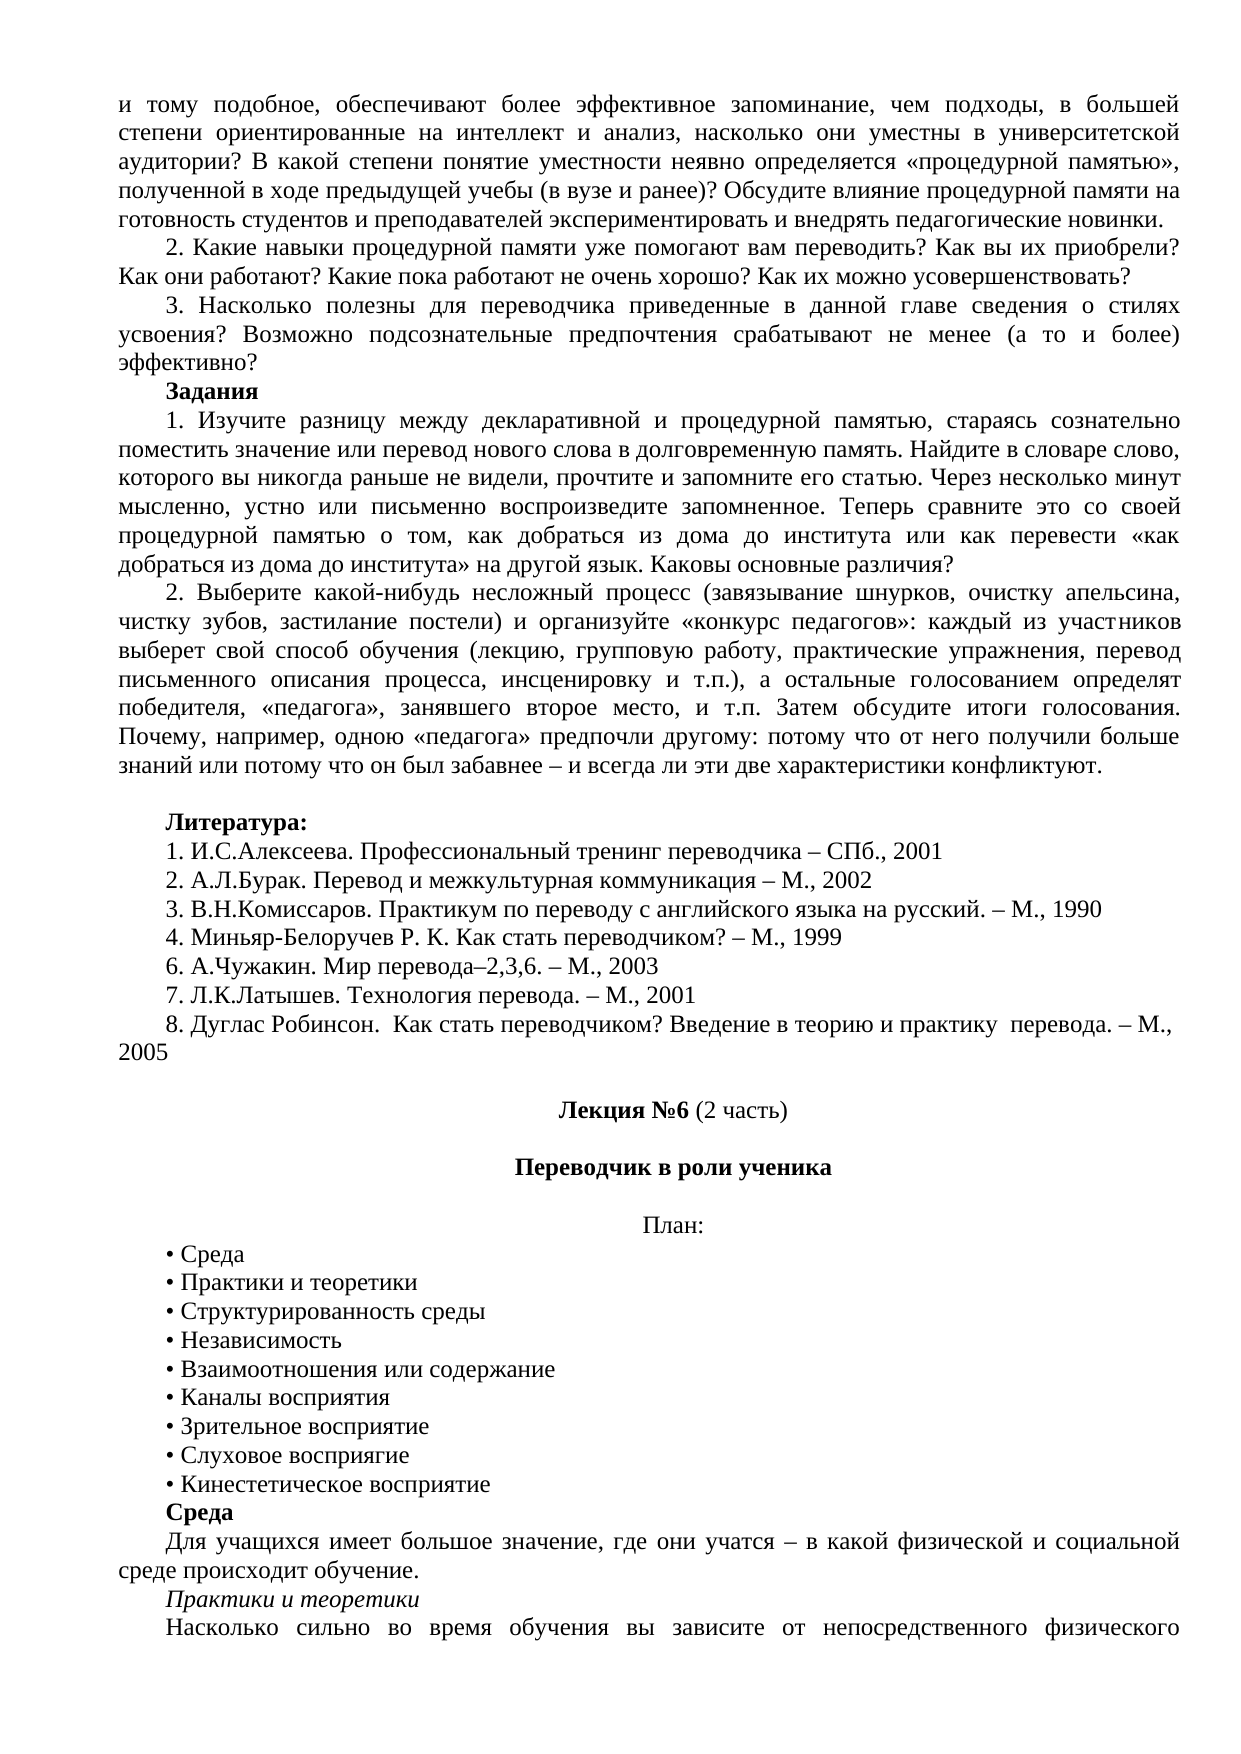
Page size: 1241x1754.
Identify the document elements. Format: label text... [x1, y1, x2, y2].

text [118, 1612, 1181, 1641]
text Среда [118, 1497, 1181, 1526]
text 2. Какие навыки процедурной памяти уже помогают вам переводить? Как вы их приобрели? Как они работают? Какие пока работают не очень хорошо? Как их можно усовершенствовать? [118, 232, 1181, 290]
text • Структурированность среды [118, 1296, 1181, 1325]
text 7. Л.К.Латышев. Технология перевода. – М., 2001 [118, 980, 1181, 1009]
text 6. А.Чужакин. Мир перевода–2,3,6. – М., 2003 [118, 951, 1181, 980]
text 3. В.Н.Комиссаров. Практикум по переводу с английского языка на русский. – М., 1990 [118, 894, 1181, 922]
text • Кинестетическое восприятие [118, 1469, 1181, 1497]
text Переводчик в роли ученика [118, 1152, 1181, 1181]
text 2. А.Л.Бурак. Перевод и межкультурная коммуникация – М., 2002 [118, 865, 1181, 894]
text 8. Дуглас Робинсон. Как стать переводчиком? Введение в теорию и практику перевода. – М., 2005 [118, 1009, 1181, 1066]
text Практики и теоретики [118, 1584, 1181, 1612]
text 3. Насколько полезны для переводчика приведенные в данной главе сведения о стилях усвоения? Возможно подсознательные предпочтения срабатывают не менее (а то и более) эффективно? [118, 290, 1181, 376]
text План: [118, 1210, 1181, 1239]
text • Взаимоотношения или содержание [118, 1354, 1181, 1382]
text • Зрительное восприятие [118, 1411, 1181, 1440]
text • Независимость [118, 1325, 1181, 1354]
text 1. И.С.Алексеева. Профессиональный тренинг переводчика – СПб., 2001 [118, 836, 1181, 865]
text • Слуховое восприягие [118, 1440, 1181, 1469]
text 1. Изучите разницу между декларативной и процедурной памятью, стараясь сознательно поместить значение или перевод нового слова в долговременную память. Найдите в словаре слово, которого вы никогда раньше не видели, прочтите и запомните его статью. Через несколько минут мысленно, устно или письменно воспроизведите запомненное. Теперь сравните это со своей процедурной памятью о том, как добраться из дома до института или как перевести «как добраться из дома до института» на другой язык. Каковы основные различия? [118, 405, 1181, 577]
text Для учащихся имеет большое значение, где они учатся – в какой физической и социальной среде происходит обучение. [118, 1526, 1181, 1584]
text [118, 89, 1181, 232]
text Задания [118, 376, 1181, 405]
text 2. Выберите какой-нибудь несложный процесс (завязывание шнурков, очистку апельсина, чистку зубов, застилание постели) и организуйте «конкурс педагогов»: каждый из участников выберет свой способ обучения (лекцию, групповую работу, практические упражнения, перевод письменного описания процесса, инсценировку и т.п.), а остальные голосованием определят победителя, «педагога», занявшего второе место, и т.п. Затем обсудите итоги голосования. Почему, например, одною «педагога» предпочли другому: потому что от него получили больше знаний или потому что он был забавнее – и всегда ли эти две характеристики конфликтуют. [118, 577, 1181, 779]
text • Каналы восприятия [118, 1382, 1181, 1411]
text Литература: [118, 807, 1181, 836]
text 4. Миньяр-Белоручев Р. К. Как стать переводчиком? – М., 1999 [118, 922, 1181, 951]
text • Среда [118, 1239, 1181, 1267]
text • Практики и теоретики [118, 1267, 1181, 1296]
text Лекция №6 (2 часть) [118, 1095, 1181, 1124]
